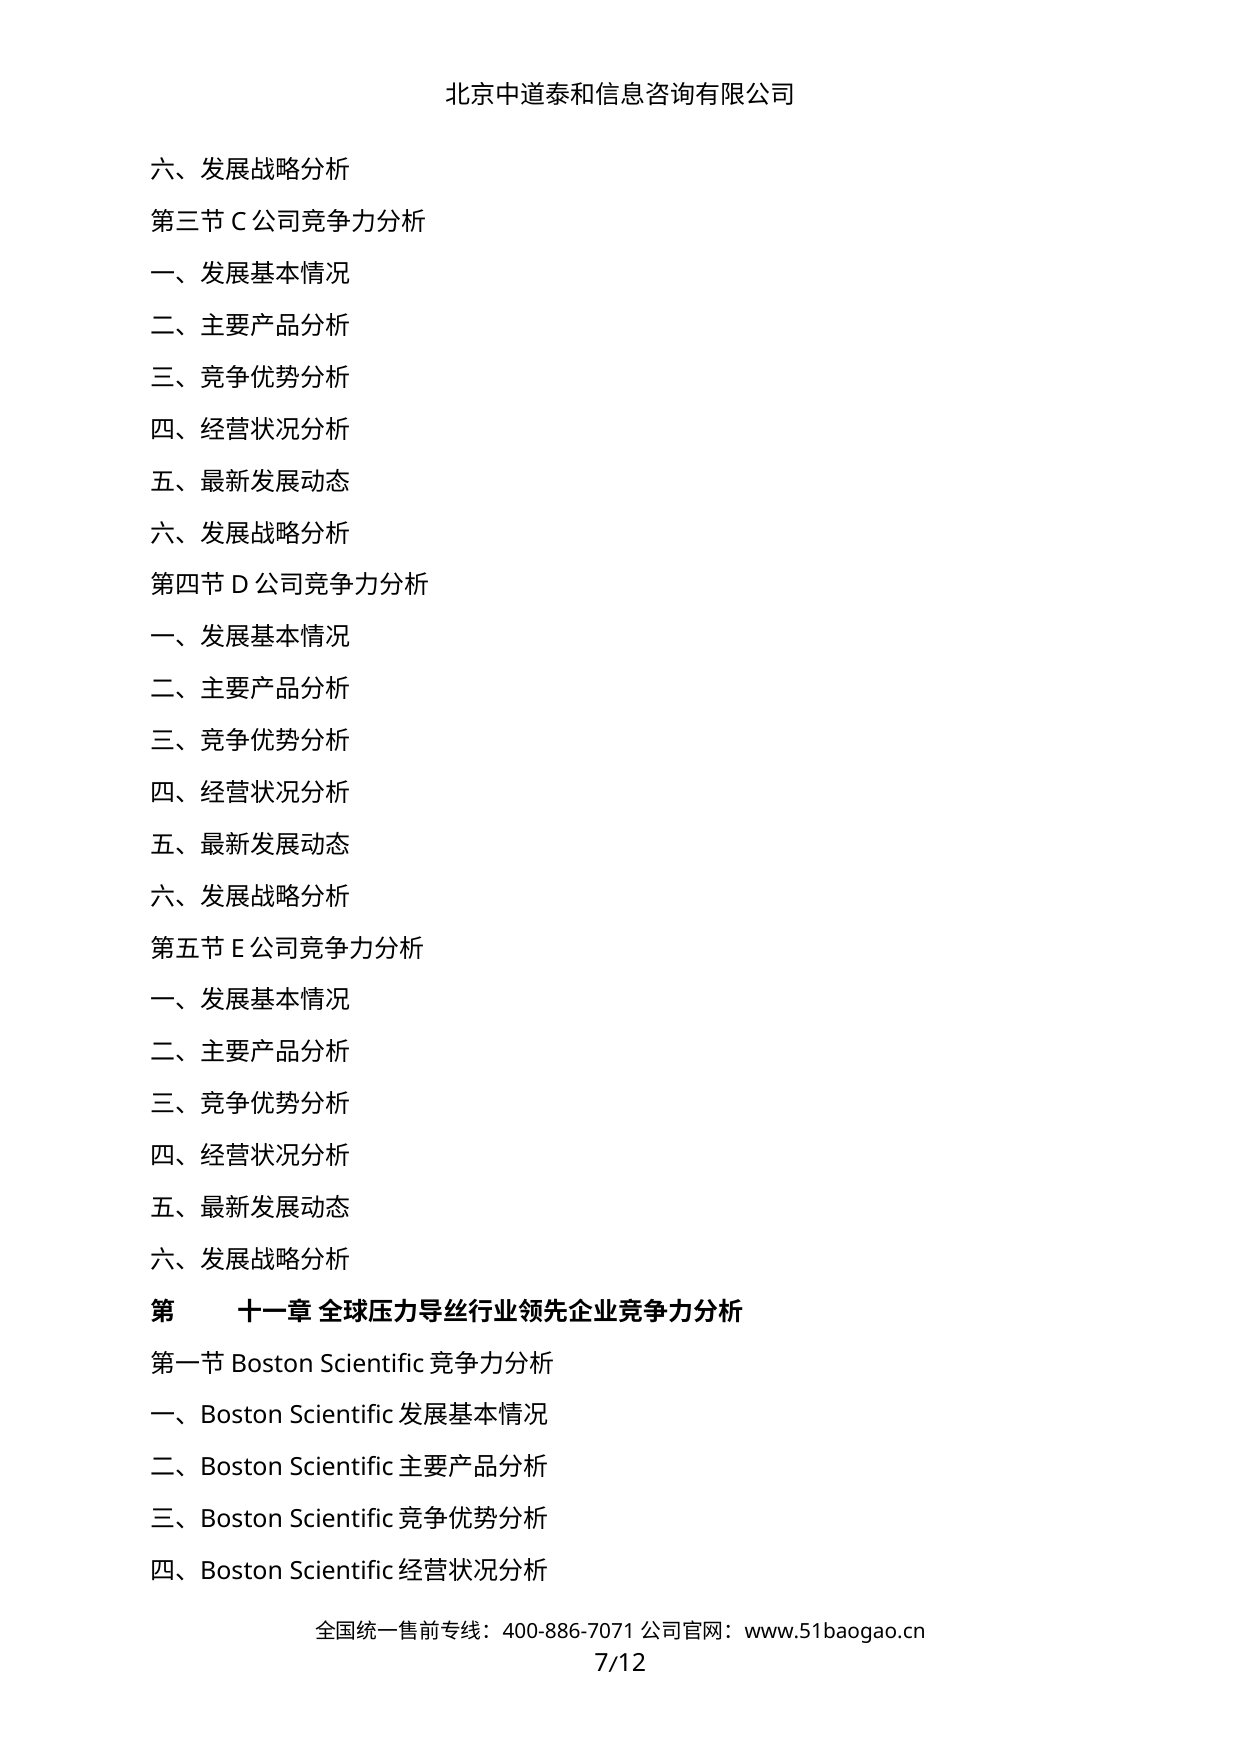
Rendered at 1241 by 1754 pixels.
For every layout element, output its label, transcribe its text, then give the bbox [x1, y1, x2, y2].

text 第 十一章 全球压力导丝行业领先企业竞争力分析 [150, 1291, 1090, 1327]
text 六、发展战略分析 [150, 1239, 1090, 1276]
text 四、经营状况分析 [150, 409, 1090, 446]
text 第四节 D公司竞争力分析 [150, 565, 1090, 601]
text 四、经营状况分析 [150, 1136, 1090, 1172]
text 一、Boston Scientific发展基本情况 [150, 1395, 1090, 1431]
text 六、发展战略分析 [150, 513, 1090, 549]
text 一、发展基本情况 [150, 254, 1090, 290]
text 五、最新发展动态 [150, 461, 1090, 497]
text 六、发展战略分析 [150, 876, 1090, 912]
text 二、主要产品分析 [150, 1032, 1090, 1068]
text 二、Boston Scientific主要产品分析 [150, 1447, 1090, 1483]
text 三、竞争优势分析 [150, 1084, 1090, 1120]
text 二、主要产品分析 [150, 669, 1090, 705]
text 四、Boston Scientific经营状况分析 [150, 1551, 1090, 1587]
text 五、最新发展动态 [150, 824, 1090, 861]
text 三、Boston Scientific竞争优势分析 [150, 1499, 1090, 1535]
text 六、发展战略分析 [150, 150, 1090, 186]
text 第一节 Boston Scientific竞争力分析 [150, 1343, 1090, 1379]
text 第三节 C公司竞争力分析 [150, 202, 1090, 238]
text 四、经营状况分析 [150, 772, 1090, 809]
text 一、发展基本情况 [150, 980, 1090, 1016]
text 二、主要产品分析 [150, 306, 1090, 342]
text 三、竞争优势分析 [150, 357, 1090, 394]
text 第五节 E公司竞争力分析 [150, 928, 1090, 964]
text 五、最新发展动态 [150, 1187, 1090, 1224]
text 三、竞争优势分析 [150, 721, 1090, 757]
text 一、发展基本情况 [150, 617, 1090, 653]
